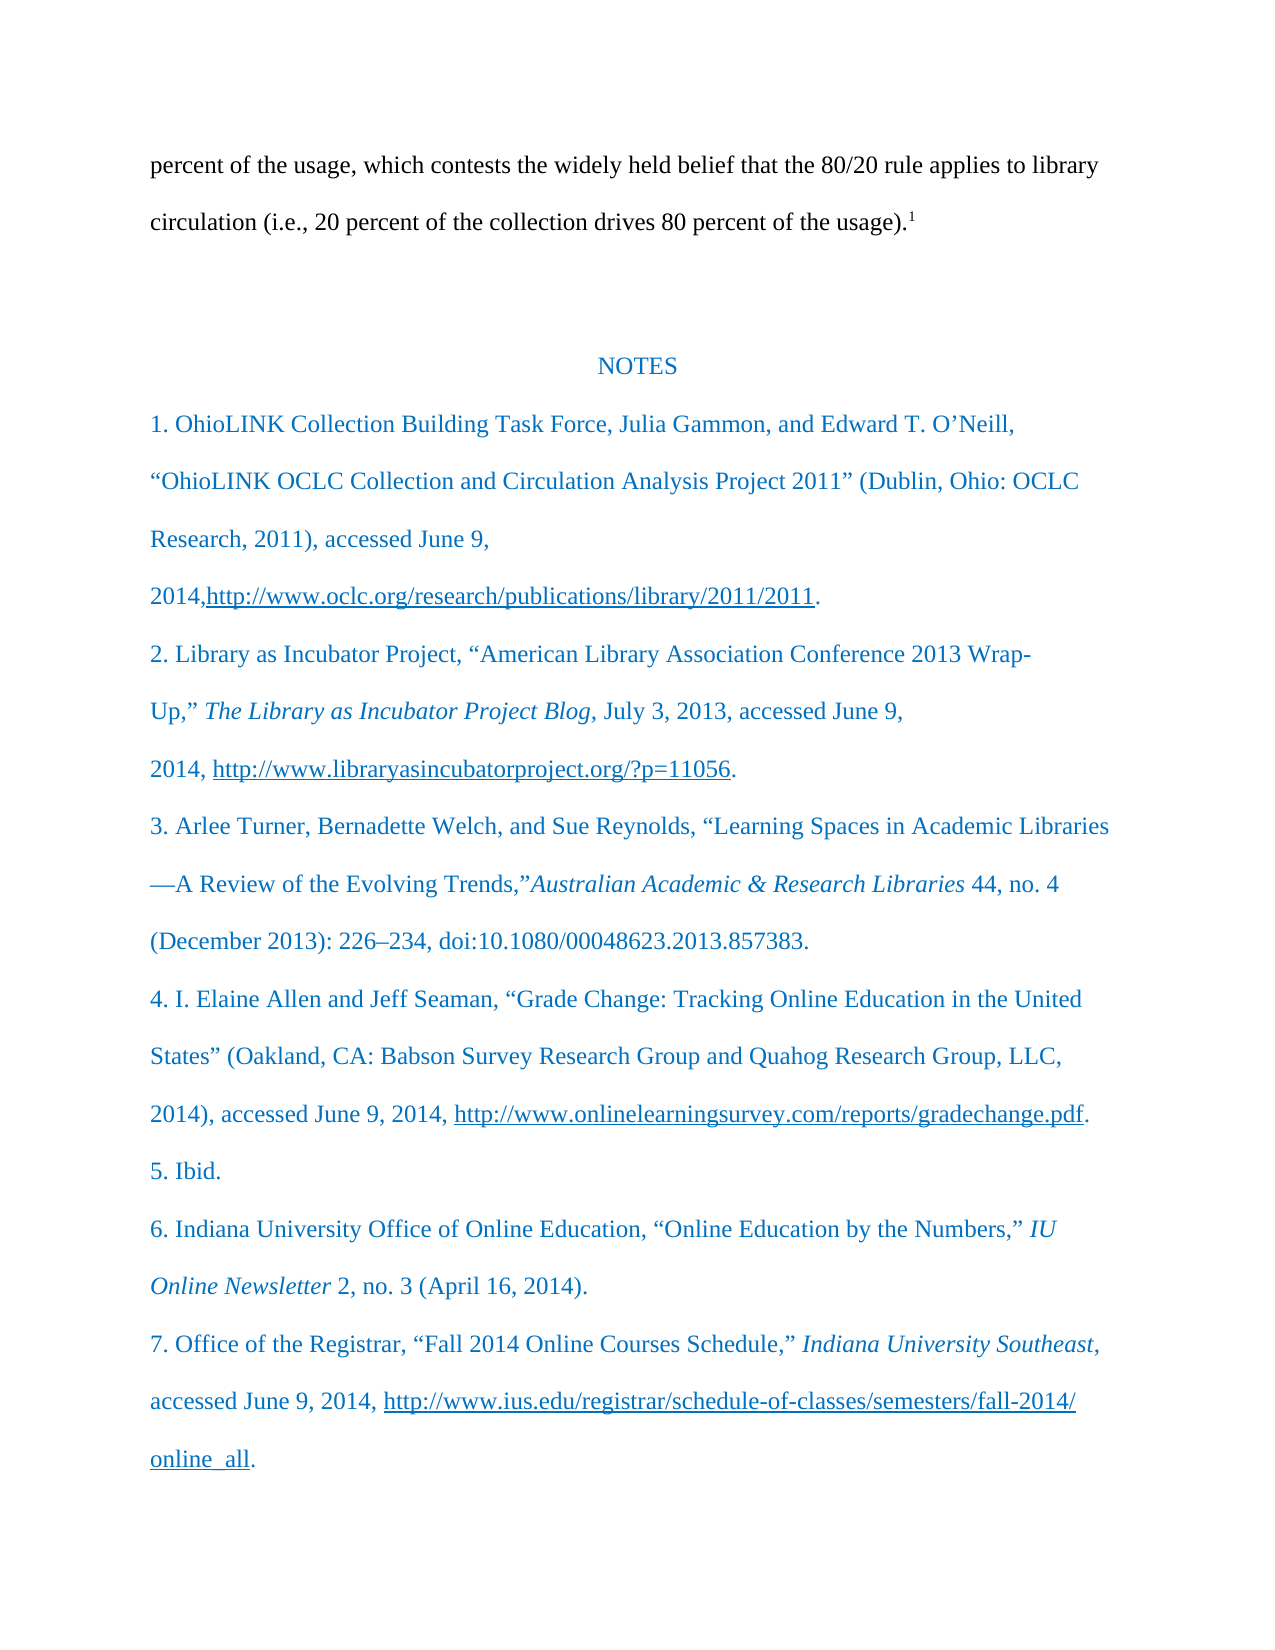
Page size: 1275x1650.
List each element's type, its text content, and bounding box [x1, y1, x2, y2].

text 3. Arlee Turner, Bernadette Welch, and Sue Reynolds, “Learning Spaces in Academic Libraries—A Review of the Evolving Trends,”Australian Academic & Research Libraries 44, no. 4 (December 2013): 226–234, doi:10.1080/00048623.2013.857383. [150, 811, 1125, 955]
text 2. Library as Incubator Project, “American Library Association Conference 2013 Wrap-Up,” The Library as Incubator Project Blog, July 3, 2013, accessed June 9, 2014, http://www.libraryasincubatorproject.org/?p=11056. [150, 639, 1125, 782]
text 7. Office of the Registrar, “Fall 2014 Online Courses Schedule,” Indiana University Southeast, accessed June 9, 2014, http://www.ius.edu/registrar/schedule-of-classes/semesters/fall-2014/online_all. [150, 1329, 1125, 1472]
text NOTES [150, 351, 1125, 380]
text 4. I. Elaine Allen and Jeff Seaman, “Grade Change: Tracking Online Education in the United States” (Oakland, CA: Babson Survey Research Group and Quahog Research Group, LLC, 2014), accessed June 9, 2014, http://www.onlinelearningsurvey.com/reports/gradechange.pdf. [150, 984, 1125, 1127]
text 5. Ibid. [150, 1156, 1125, 1185]
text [150, 150, 1125, 236]
text 6. Indiana University Office of Online Education, “Online Education by the Numbers,” IU Online Newsletter 2, no. 3 (April 16, 2014). [150, 1214, 1125, 1300]
text 1. OhioLINK Collection Building Task Force, Julia Gammon, and Edward T. O’Neill, “OhioLINK OCLC Collection and Circulation Analysis Project 2011” (Dublin, Ohio: OCLC Research, 2011), accessed June 9, 2014,http://www.oclc.org/research/publications/library/2011/2011. [150, 409, 1125, 610]
